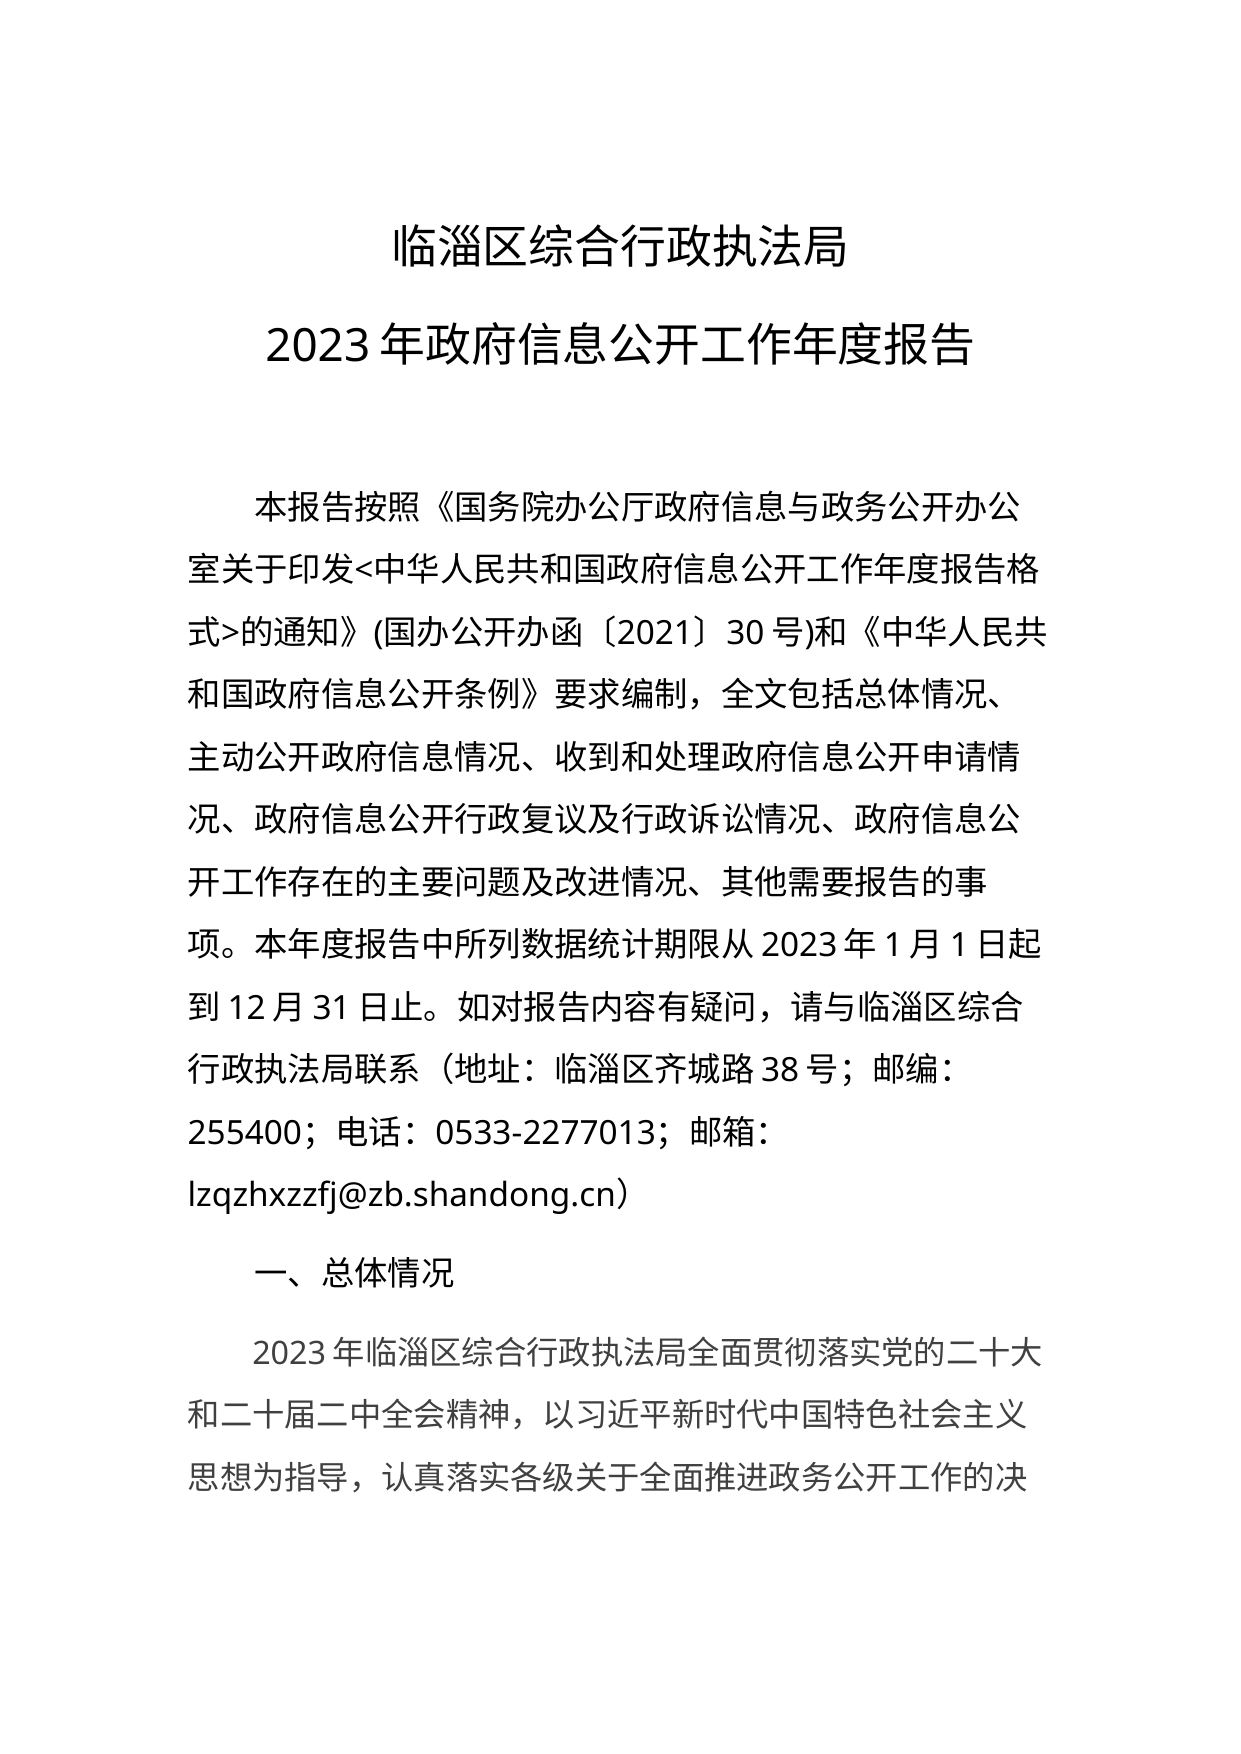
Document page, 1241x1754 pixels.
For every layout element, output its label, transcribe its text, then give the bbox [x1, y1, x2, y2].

text 2023年政府信息公开工作年度报告 [187, 293, 1053, 390]
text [187, 1314, 1053, 1502]
text 本报告按照《国务院办公厅政府信息与政务公开办公室关于印发<中华人民共和国政府信息公开工作年度报告格式>的通知》(国办公开办函〔2021〕30号)和《中华人民共和国政府信息公开条例》要求编制，全文包括总体情况、主动公开政府信息情况、收到和处理政府信息公开申请情况、政府信息公开行政复议及行政诉讼情况、政府信息公开工作存在的主要问题及改进情况、其他需要报告的事项。本年度报告中所列数据统计期限从2023年1月1日起到12月31日止。如对报告内容有疑问，请与临淄区综合行政执法局联系（地址：临淄区齐城路38号；邮编：255400；电话：0533-2277013；邮箱：lzqzhxzzfj@zb.shandong.cn） [187, 469, 1053, 1219]
text 临淄区综合行政执法局 [187, 195, 1053, 293]
list 总体情况 [187, 1235, 1053, 1298]
